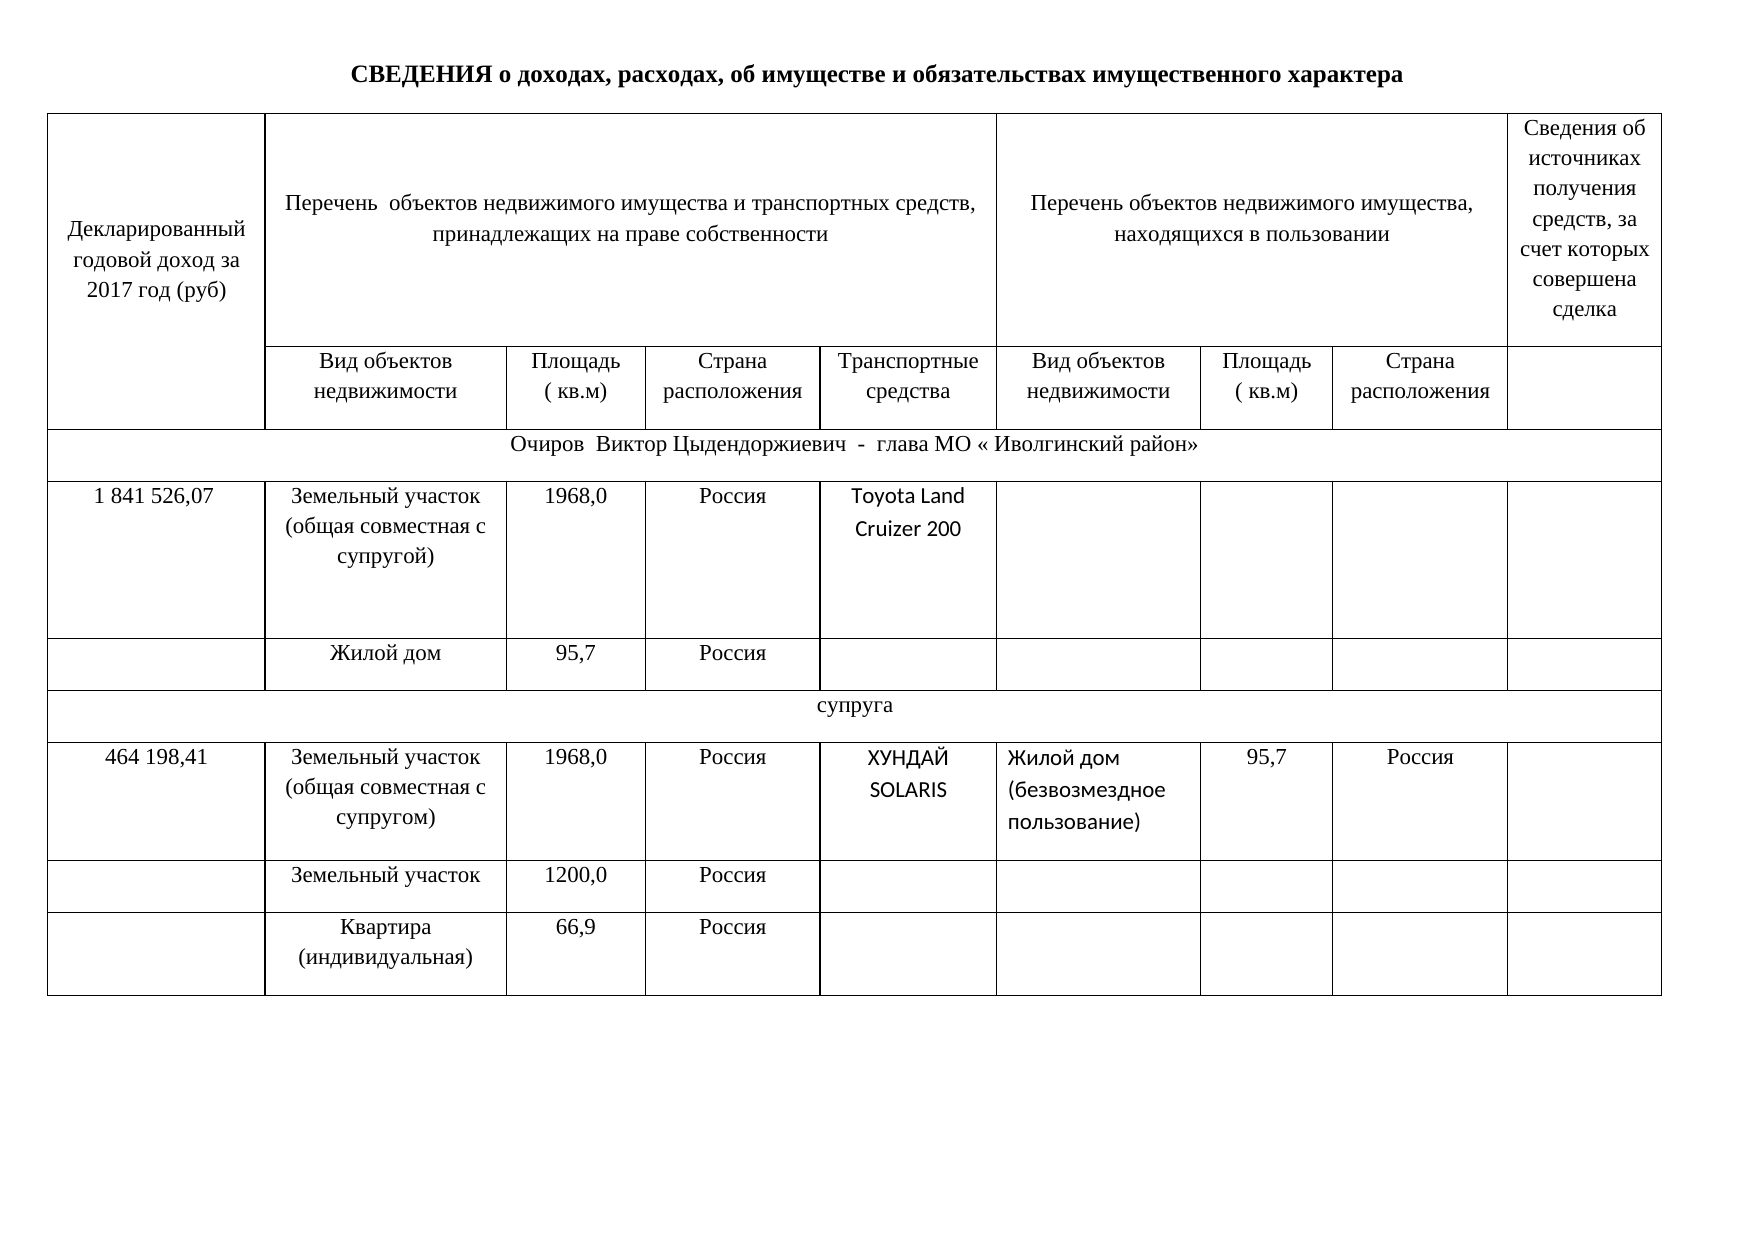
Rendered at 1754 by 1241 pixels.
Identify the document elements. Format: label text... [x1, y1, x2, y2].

table_cell [1201, 913, 1332, 994]
table_cell Жилой дом (безвозмездное пользование) [997, 743, 1200, 860]
table_cell 1200,0 [507, 861, 645, 912]
table_cell [997, 913, 1200, 994]
table_cell [1508, 861, 1661, 912]
table_cell 464 198,41 [48, 743, 264, 860]
table_cell [821, 913, 996, 994]
table_header Сведения об источниках получения средств, за счет которых совершена сделка [1508, 114, 1661, 346]
table_cell [997, 639, 1200, 690]
table_cell Россия [646, 743, 819, 860]
table_cell ХУНДАЙ SOLARIS [821, 743, 996, 860]
table_cell Россия [646, 861, 819, 912]
table_cell Земельный участок (общая совместная с супругой) [266, 482, 506, 638]
table_cell Toyota Land Cruizer 200 [821, 482, 996, 638]
table_cell [1333, 861, 1507, 912]
table_cell [48, 639, 264, 690]
table_cell Очиров Виктор Цыдендоржиевич - глава МО « Иволгинский район» [48, 430, 1661, 481]
table_cell [1508, 639, 1661, 690]
table_header Перечень объектов недвижимого имущества и транспортных средств, принадлежащих на праве собственности [266, 114, 996, 346]
table_cell Россия [646, 639, 819, 690]
table_cell Вид объектов недвижимости [997, 347, 1200, 428]
table_cell 95,7 [507, 639, 645, 690]
table_cell [997, 861, 1200, 912]
table_cell Площадь ( кв.м) [1201, 347, 1332, 428]
table_cell Страна расположения [1333, 347, 1507, 428]
table_cell Площадь ( кв.м) [507, 347, 645, 428]
table_cell Земельный участок [266, 861, 506, 912]
table_header Перечень объектов недвижимого имущества, находящихся в пользовании [997, 114, 1507, 346]
table_cell [1508, 743, 1661, 860]
table_cell [821, 861, 996, 912]
table_cell Россия [646, 482, 819, 638]
table_cell Россия [1333, 743, 1507, 860]
table_cell [1333, 482, 1507, 638]
table_cell [1333, 639, 1507, 690]
table_cell 95,7 [1201, 743, 1332, 860]
table_cell Транспортные средства [821, 347, 996, 428]
table_header Декларированный годовой доход за 2017 год (руб) [48, 114, 264, 428]
table_cell [821, 639, 996, 690]
table_cell [1508, 482, 1661, 638]
table_cell Страна расположения [646, 347, 819, 428]
table_cell [48, 861, 264, 912]
table_cell [1333, 913, 1507, 994]
table_cell 1968,0 [507, 743, 645, 860]
text СВЕДЕНИЯ о доходах, расходах, об имуществе и обязательствах имущественного характера [59, 59, 1695, 88]
table_cell [48, 913, 264, 994]
table_cell [1201, 861, 1332, 912]
table_cell [1508, 913, 1661, 994]
table_cell 1968,0 [507, 482, 645, 638]
table_cell 66,9 [507, 913, 645, 994]
table_cell [1508, 347, 1661, 428]
table_cell [997, 482, 1200, 638]
table_cell Квартира (индивидуальная) [266, 913, 506, 994]
table_cell Россия [646, 913, 819, 994]
table_cell супруга [48, 691, 1661, 742]
table_cell 1 841 526,07 [48, 482, 264, 638]
table_cell [1201, 482, 1332, 638]
table_cell Вид объектов недвижимости [266, 347, 506, 428]
table_cell [1201, 639, 1332, 690]
table_cell Жилой дом [266, 639, 506, 690]
table_cell Земельный участок (общая совместная с супругом) [266, 743, 506, 860]
